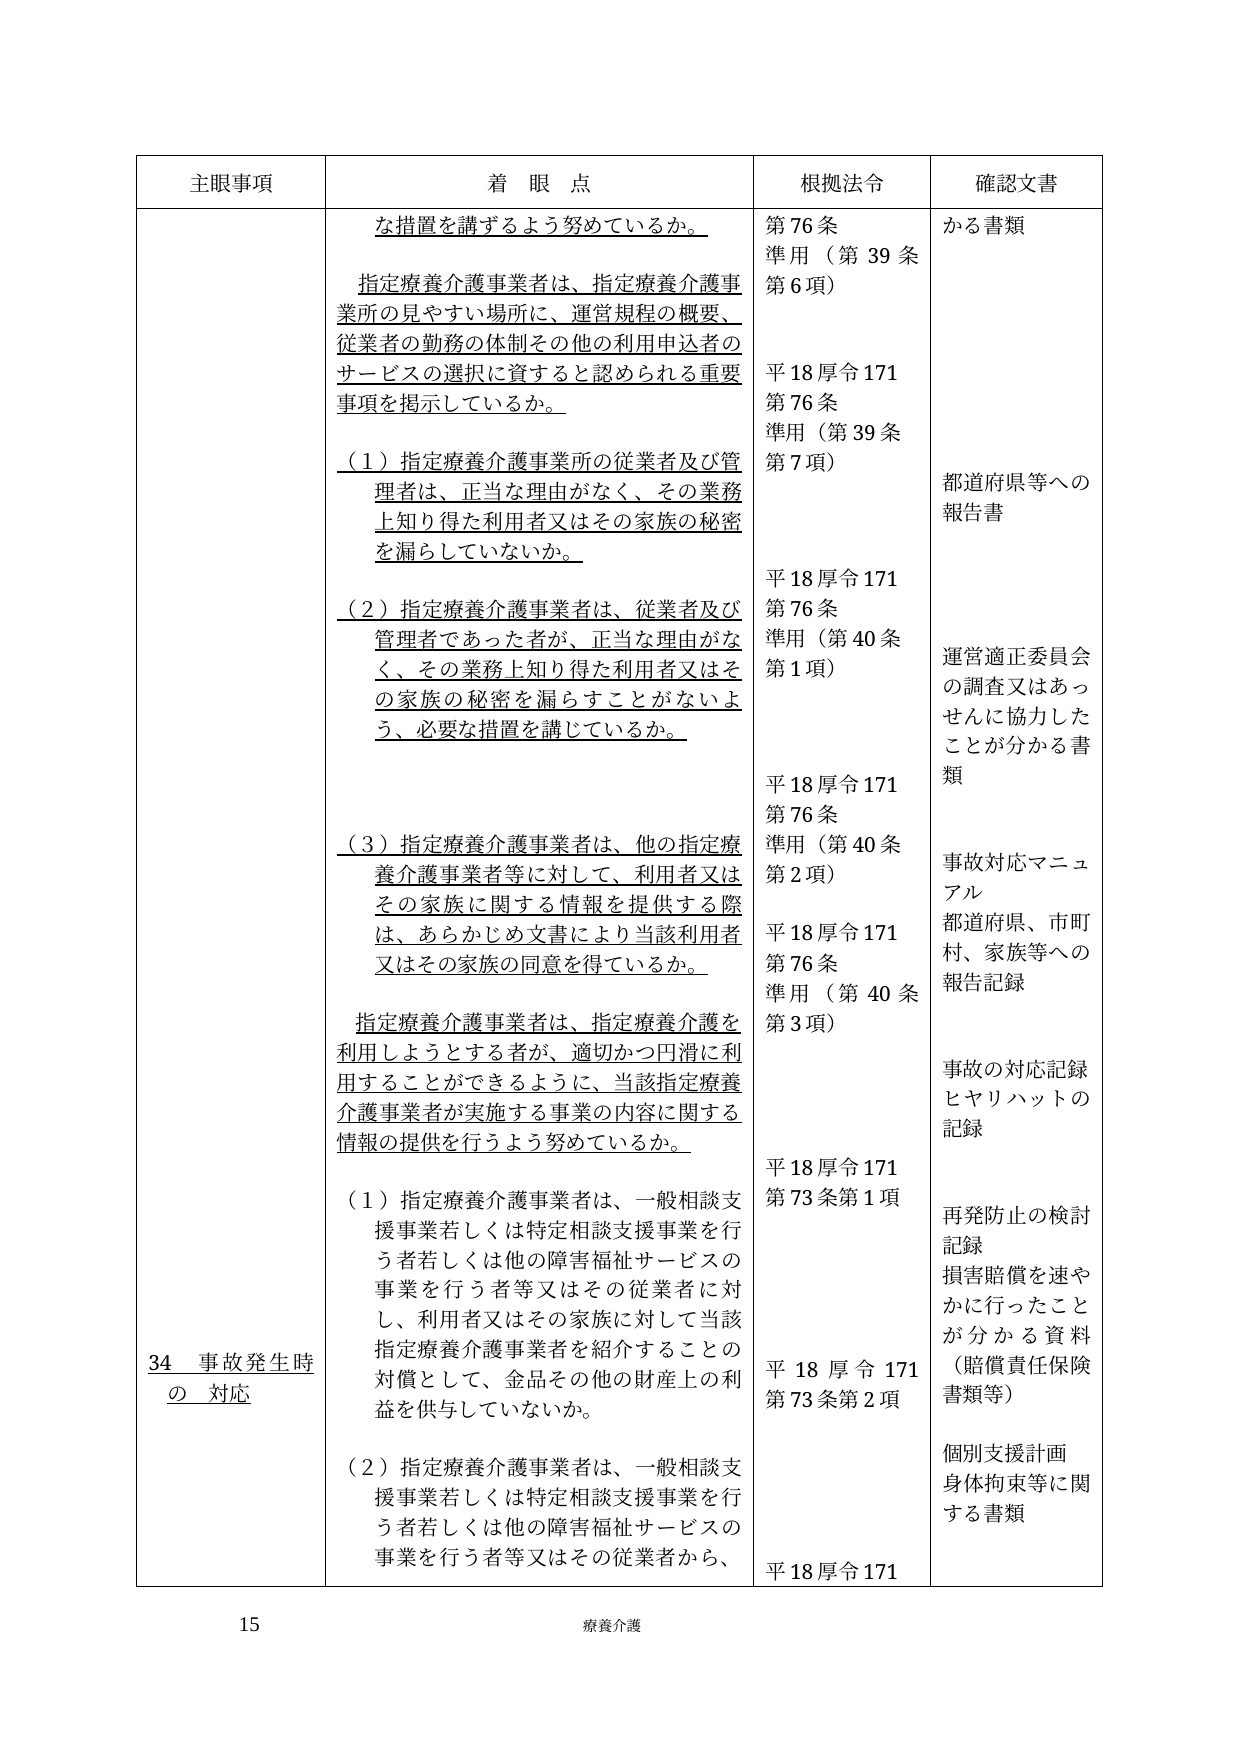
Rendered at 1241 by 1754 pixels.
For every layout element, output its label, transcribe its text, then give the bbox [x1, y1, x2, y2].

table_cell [137, 209, 325, 1586]
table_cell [326, 209, 753, 1586]
table_header 着 眼 点 [326, 156, 753, 208]
table_header 確認文書 [931, 156, 1102, 208]
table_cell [754, 209, 930, 1586]
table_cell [931, 209, 1102, 1586]
table_header 主眼事項 [137, 156, 325, 208]
table_header 根拠法令 [754, 156, 930, 208]
